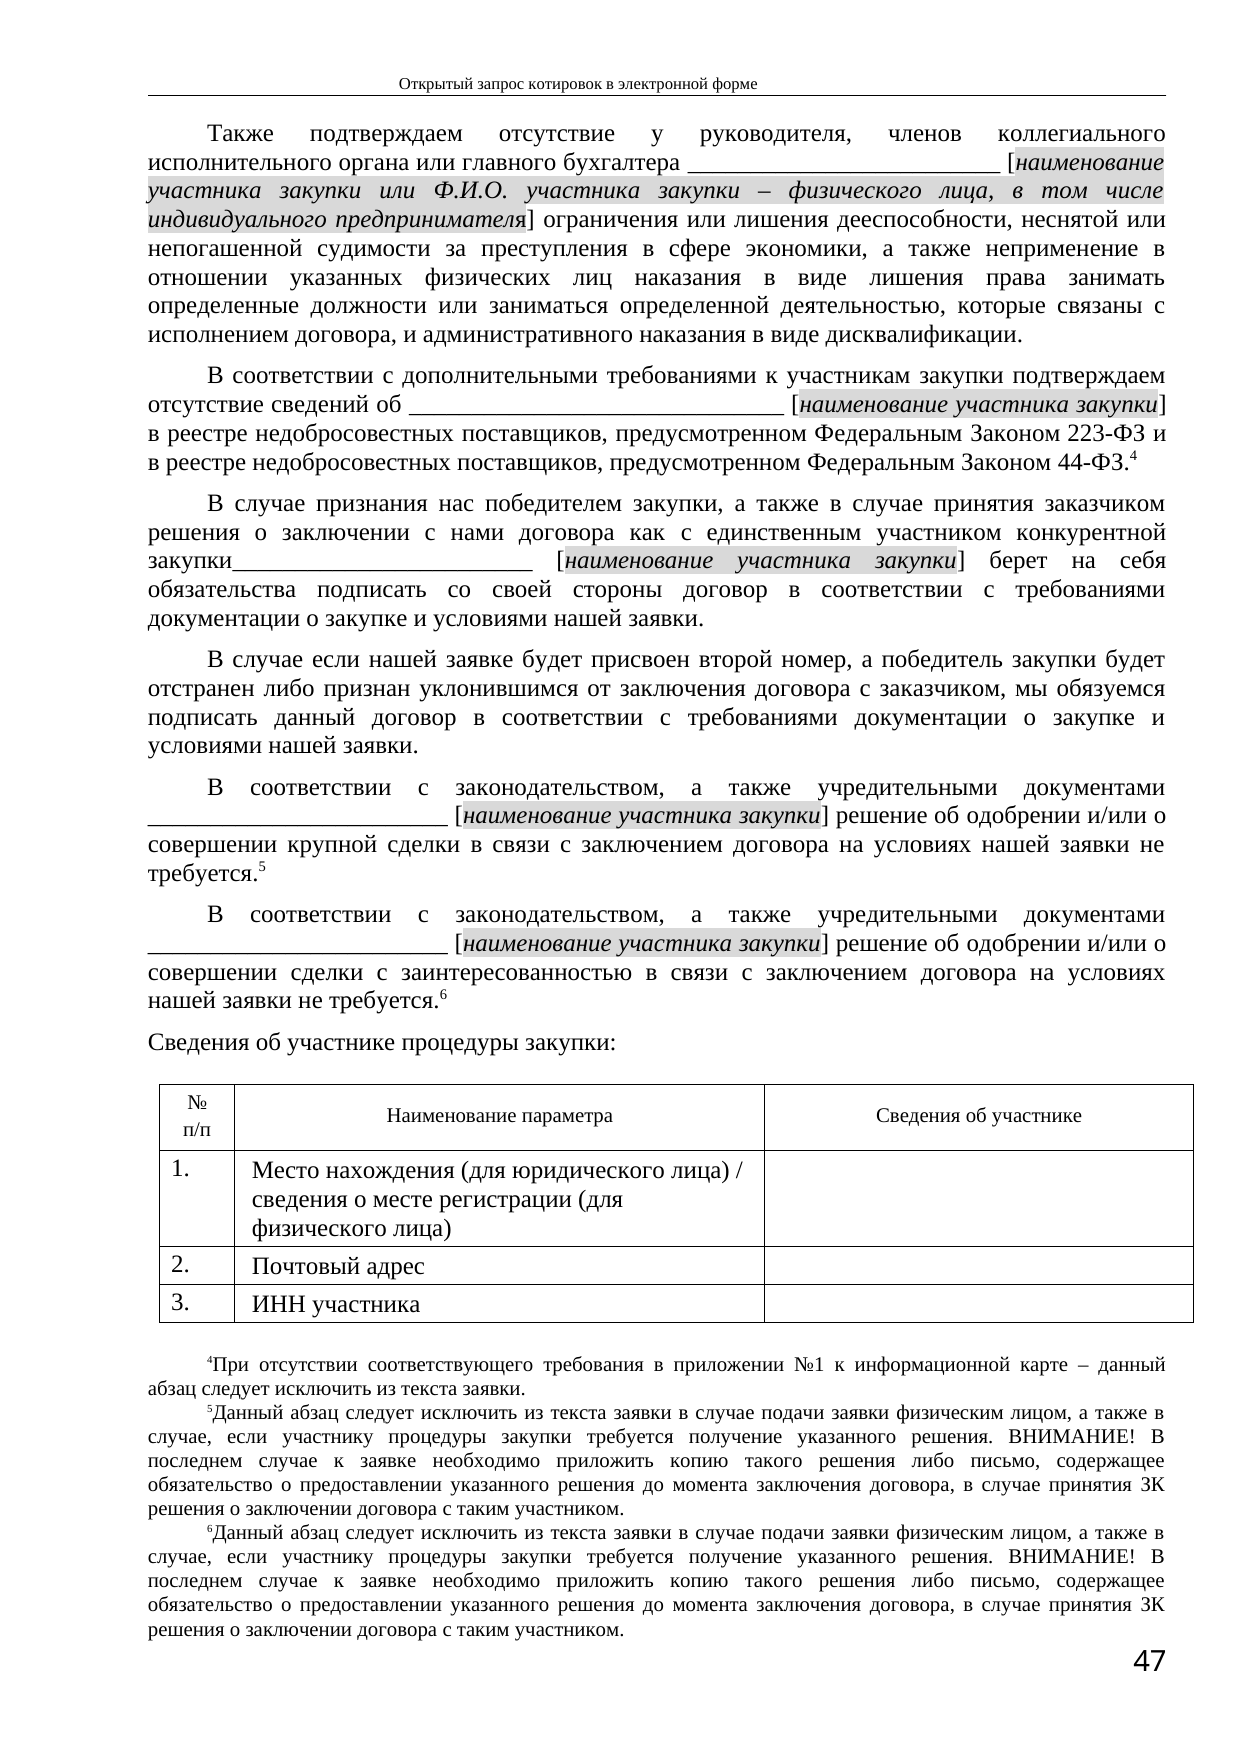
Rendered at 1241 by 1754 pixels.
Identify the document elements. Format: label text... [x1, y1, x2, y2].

text В случае признания нас победителем закупки, а также в случае принятия заказчиком решения о заключении с нами договора как с единственным участником конкурентной закупки________________________ [наименование участника закупки] берет на себя обязательства подписать со своей стороны договор в соответствии с требованиями документации о закупке и условиями нашей заявки. [148, 488, 1166, 632]
text В случае если нашей заявке будет присвоен второй номер, а победитель закупки будет отстранен либо признан уклонившимся от заключения договора с заказчиком, мы обязуемся подписать данный договор в соответствии с требованиями документации о закупке и условиями нашей заявки. [148, 644, 1166, 759]
text В соответствии с дополнительными требованиями к участникам закупки подтверждаем отсутствие сведений об ______________________________ [наименование участника закупки] в реестре недобросовестных поставщиков, предусмотренном Федеральным Законом 223-ФЗ и в реестре недобросовестных поставщиков, предусмотренном Федеральным Законом 44-ФЗ. [148, 361, 1166, 476]
text Также подтверждаем отсутствие у руководителя, членов коллегиального исполнительного органа или главного бухгалтера _________________________ [наименование участника закупки или Ф.И.О. участника закупки – физического лица, в том числе индивидуального предпринимателя] ограничения или лишения дееспособности, неснятой или непогашенной судимости за преступления в сфере экономики, а также неприменение в отношении указанных физических лиц наказания в виде лишения права занимать определенные должности или заниматься определенной деятельностью, которые связаны с исполнением договора, и административного наказания в виде дисквалификации. [148, 118, 1166, 348]
text В соответствии с законодательством, а также учредительными документами ________________________ [наименование участника закупки] решение об одобрении и/или о совершении крупной сделки в связи с заключением договора на условиях нашей заявки не требуется. [148, 772, 1166, 887]
text Сведения об участнике процедуры закупки: [148, 1027, 1166, 1056]
table_cell Почтовый адрес [235, 1247, 764, 1284]
table_header Наименование параметра [235, 1085, 764, 1150]
table_header № п/п [160, 1085, 234, 1150]
table_cell [160, 1285, 234, 1322]
table_cell [765, 1151, 1193, 1246]
text В соответствии с законодательством, а также учредительными документами ________________________ [наименование участника закупки] решение об одобрении и/или о совершении сделки с заинтересованностью в связи с заключением договора на условиях нашей заявки не требуется. [148, 899, 1166, 1014]
table_cell [765, 1247, 1193, 1284]
table_cell [160, 1151, 234, 1246]
table_cell Место нахождения (для юридического лица) / сведения о месте регистрации (для физического лица) [235, 1151, 764, 1246]
table_cell ИНН участника [235, 1285, 764, 1322]
table_header Сведения об участнике [765, 1085, 1193, 1150]
table_cell [160, 1247, 234, 1284]
table_cell [765, 1285, 1193, 1322]
